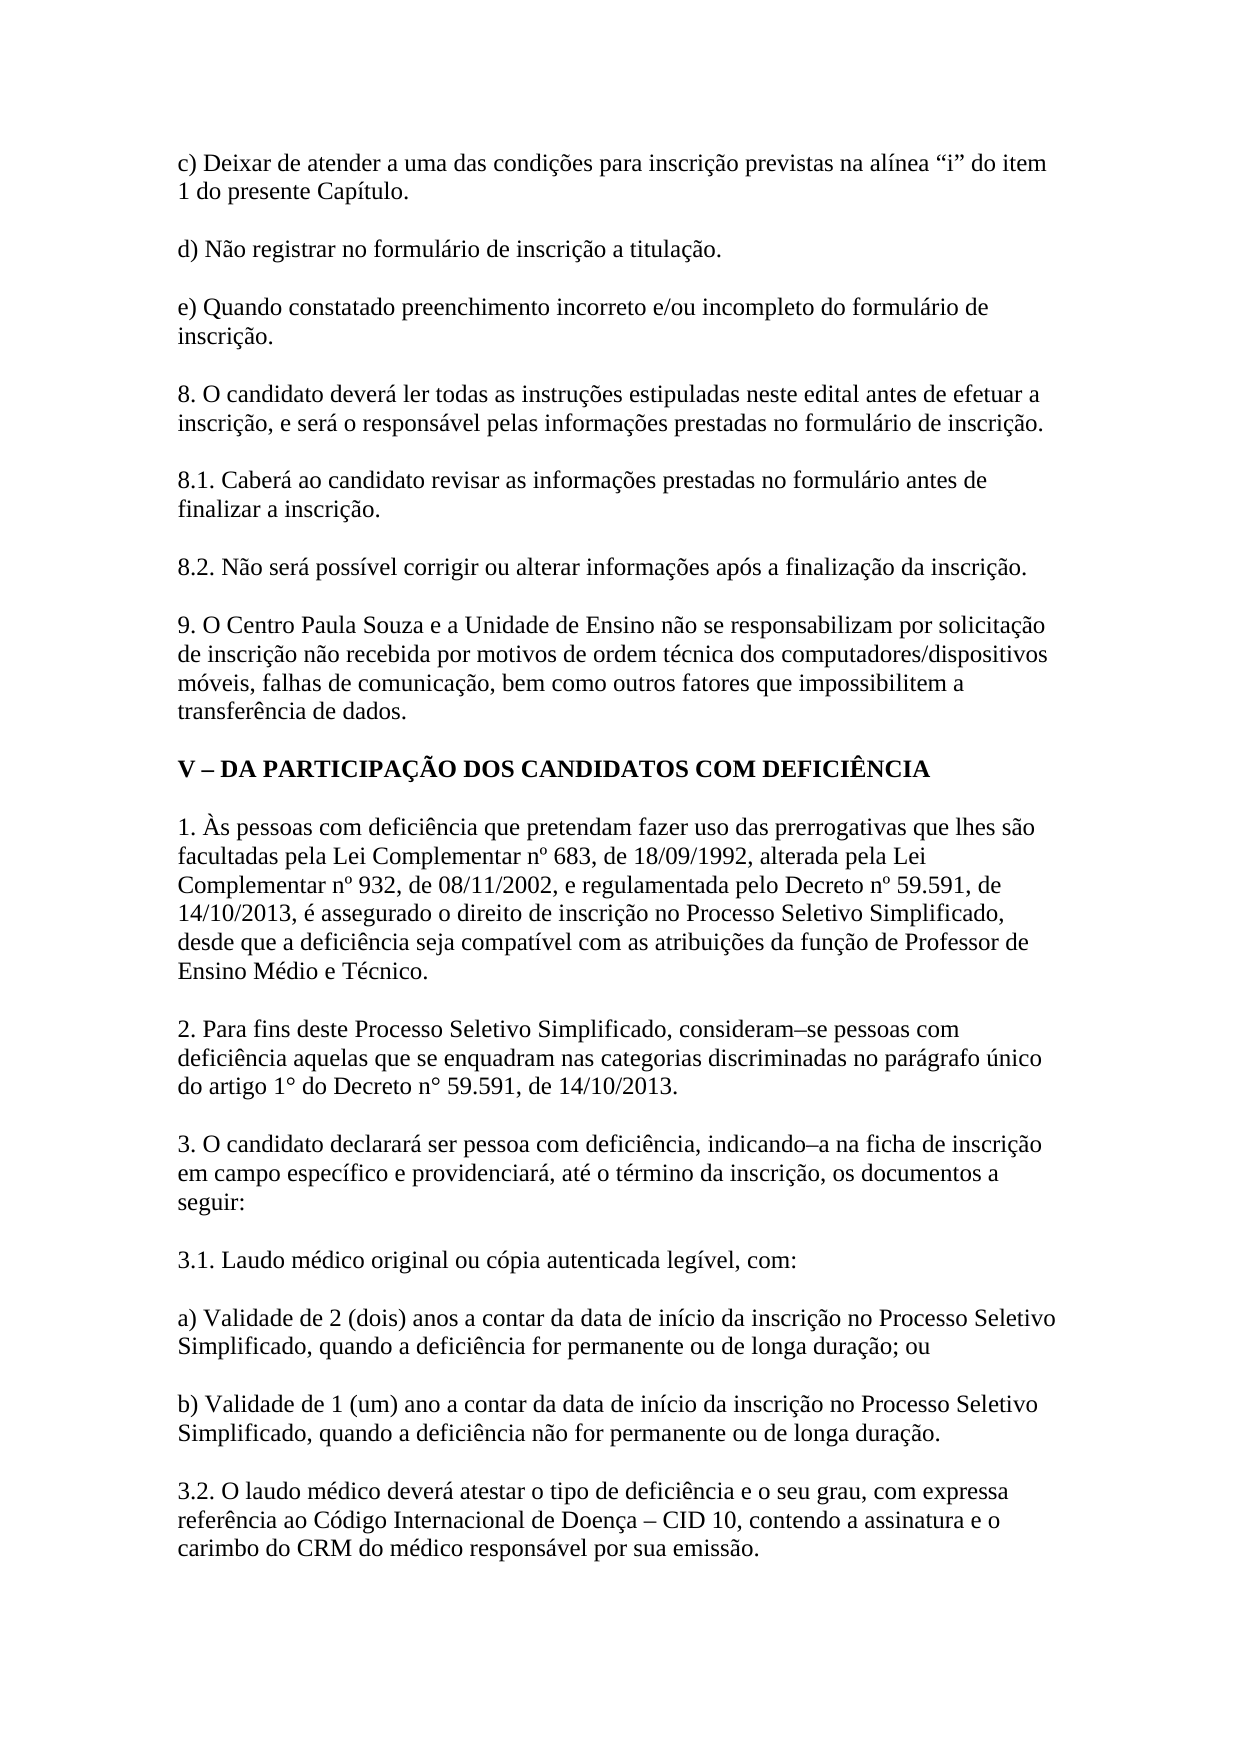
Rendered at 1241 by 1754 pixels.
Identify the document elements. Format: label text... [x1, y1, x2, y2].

text b) Validade de 1 (um) ano a contar da data de início da inscrição no Processo Seletivo Simplificado, quando a deficiência não for permanente ou de longa duração. [177, 1389, 1063, 1447]
text 9. O Centro Paula Souza e a Unidade de Ensino não se responsabilizam por solicitação de inscrição não recebida por motivos de ordem técnica dos computadores/dispositivos móveis, falhas de comunicação, bem como outros fatores que impossibilitem a transferência de dados. [177, 610, 1063, 725]
text 3.2. O laudo médico deverá atestar o tipo de deficiência e o seu grau, com expressa referência ao Código Internacional de Doença – CID 10, contendo a assinatura e o carimbo do CRM do médico responsável por sua emissão. [177, 1476, 1063, 1562]
text d) Não registrar no formulário de inscrição a titulação. [177, 234, 1063, 263]
text a) Validade de 2 (dois) anos a contar da data de início da inscrição no Processo Seletivo Simplificado, quando a deficiência for permanente ou de longa duração; ou [177, 1303, 1063, 1360]
text V – DA PARTICIPAÇÃO DOS CANDIDATOS COM DEFICIÊNCIA [177, 754, 1063, 783]
text c) Deixar de atender a uma das condições para inscrição previstas na alínea “i” do item 1 do presente Capítulo. [177, 148, 1063, 205]
text 1. Às pessoas com deficiência que pretendam fazer uso das prerrogativas que lhes são facultadas pela Lei Complementar nº 683, de 18/09/1992, alterada pela Lei Complementar nº 932, de 08/11/2002, e regulamentada pelo Decreto nº 59.591, de 14/10/2013, é assegurado o direito de inscrição no Processo Seletivo Simplificado, desde que a deficiência seja compatível com as atribuições da função de Professor de Ensino Médio e Técnico. [177, 812, 1063, 985]
text 8.1. Caberá ao candidato revisar as informações prestadas no formulário antes de finalizar a inscrição. [177, 466, 1063, 523]
text 8.2. Não será possível corrigir ou alterar informações após a finalização da inscrição. [177, 552, 1063, 581]
text e) Quando constatado preenchimento incorreto e/ou incompleto do formulário de inscrição. [177, 292, 1063, 350]
text 3.1. Laudo médico original ou cópia autenticada legível, com: [177, 1245, 1063, 1273]
text 3. O candidato declarará ser pessoa com deficiência, indicando–a na ficha de inscrição em campo específico e providenciará, até o término da inscrição, os documentos a seguir: [177, 1129, 1063, 1216]
text 2. Para fins deste Processo Seletivo Simplificado, consideram–se pessoas com deficiência aquelas que se enquadram nas categorias discriminadas no parágrafo único do artigo 1° do Decreto n° 59.591, de 14/10/2013. [177, 1014, 1063, 1100]
text 8. O candidato deverá ler todas as instruções estipuladas neste edital antes de efetuar a inscrição, e será o responsável pelas informações prestadas no formulário de inscrição. [177, 379, 1063, 436]
